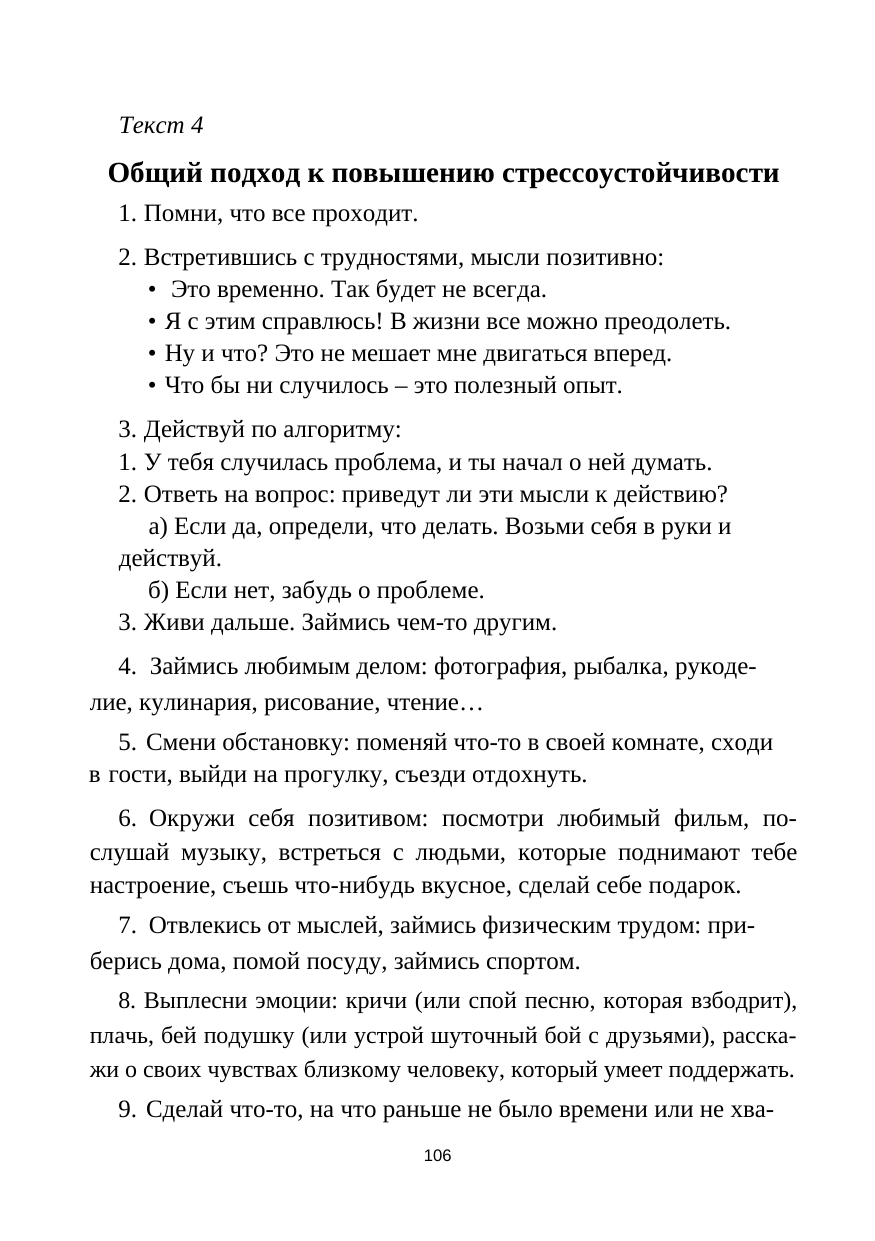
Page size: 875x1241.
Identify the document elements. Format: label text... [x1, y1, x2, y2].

list Встретившись с трудностями, мысли позитивно: [118, 242, 798, 271]
list Займись любимым делом: фотография, рыбалка, рукоде-лие, кулинария, рисование, чтение… [89, 651, 798, 716]
list Смени обстановку: поменяй что-то в своей комнате, сходи [118, 727, 798, 756]
list Это временно. Так будет не всегда. [148, 274, 798, 303]
list У тебя случилась проблема, и ты начал о ней думать. [118, 447, 798, 475]
list Действуй по алгоритму: [118, 414, 798, 443]
text Общий подход к повышению стрессоустойчивости [88, 155, 799, 189]
list Я с этим справлюсь! В жизни все можно преодолеть. [148, 306, 798, 335]
list Сделай что-то, на что раньше не было времени или не хва- [118, 1094, 798, 1123]
list Отвлекись от мыслей, займись физическим трудом: при-берись дома, помой посуду, займись спортом. [89, 910, 798, 975]
list Что бы ни случилось – это полезный опыт. [148, 371, 798, 399]
list Ну и что? Это не мешает мне двигаться вперед. [148, 338, 798, 367]
list Живи дальше. Займись чем-то другим. [118, 607, 798, 636]
text Текст 4 [119, 110, 798, 139]
list Помни, что все проходит. [118, 198, 798, 227]
list Окружи себя позитивом: посмотри любимый фильм, по-слушай музыку, встреться с людьми, которые поднимают тебе настроение, съешь что-нибудь вкусное, сделай себе подарок. [89, 803, 798, 899]
list Ответь на вопрос: приведут ли эти мысли к действию? [118, 479, 798, 507]
list Выплесни эмоции: кричи (или спой песню, которая взбодрит), плачь, бей подушку (или устрой шуточный бой с друзьями), расска-жи о своих чувствах близкому человеку, который умеет поддержать. [89, 986, 798, 1083]
list гости, выйди на прогулку, съезди отдохнуть. [88, 759, 798, 788]
text а) Если да, определи, что делать. Возьми себя в руки и действуй. [119, 511, 798, 572]
text б) Если нет, забудь о проблеме. [148, 575, 798, 603]
text 106 [88, 1146, 786, 1165]
